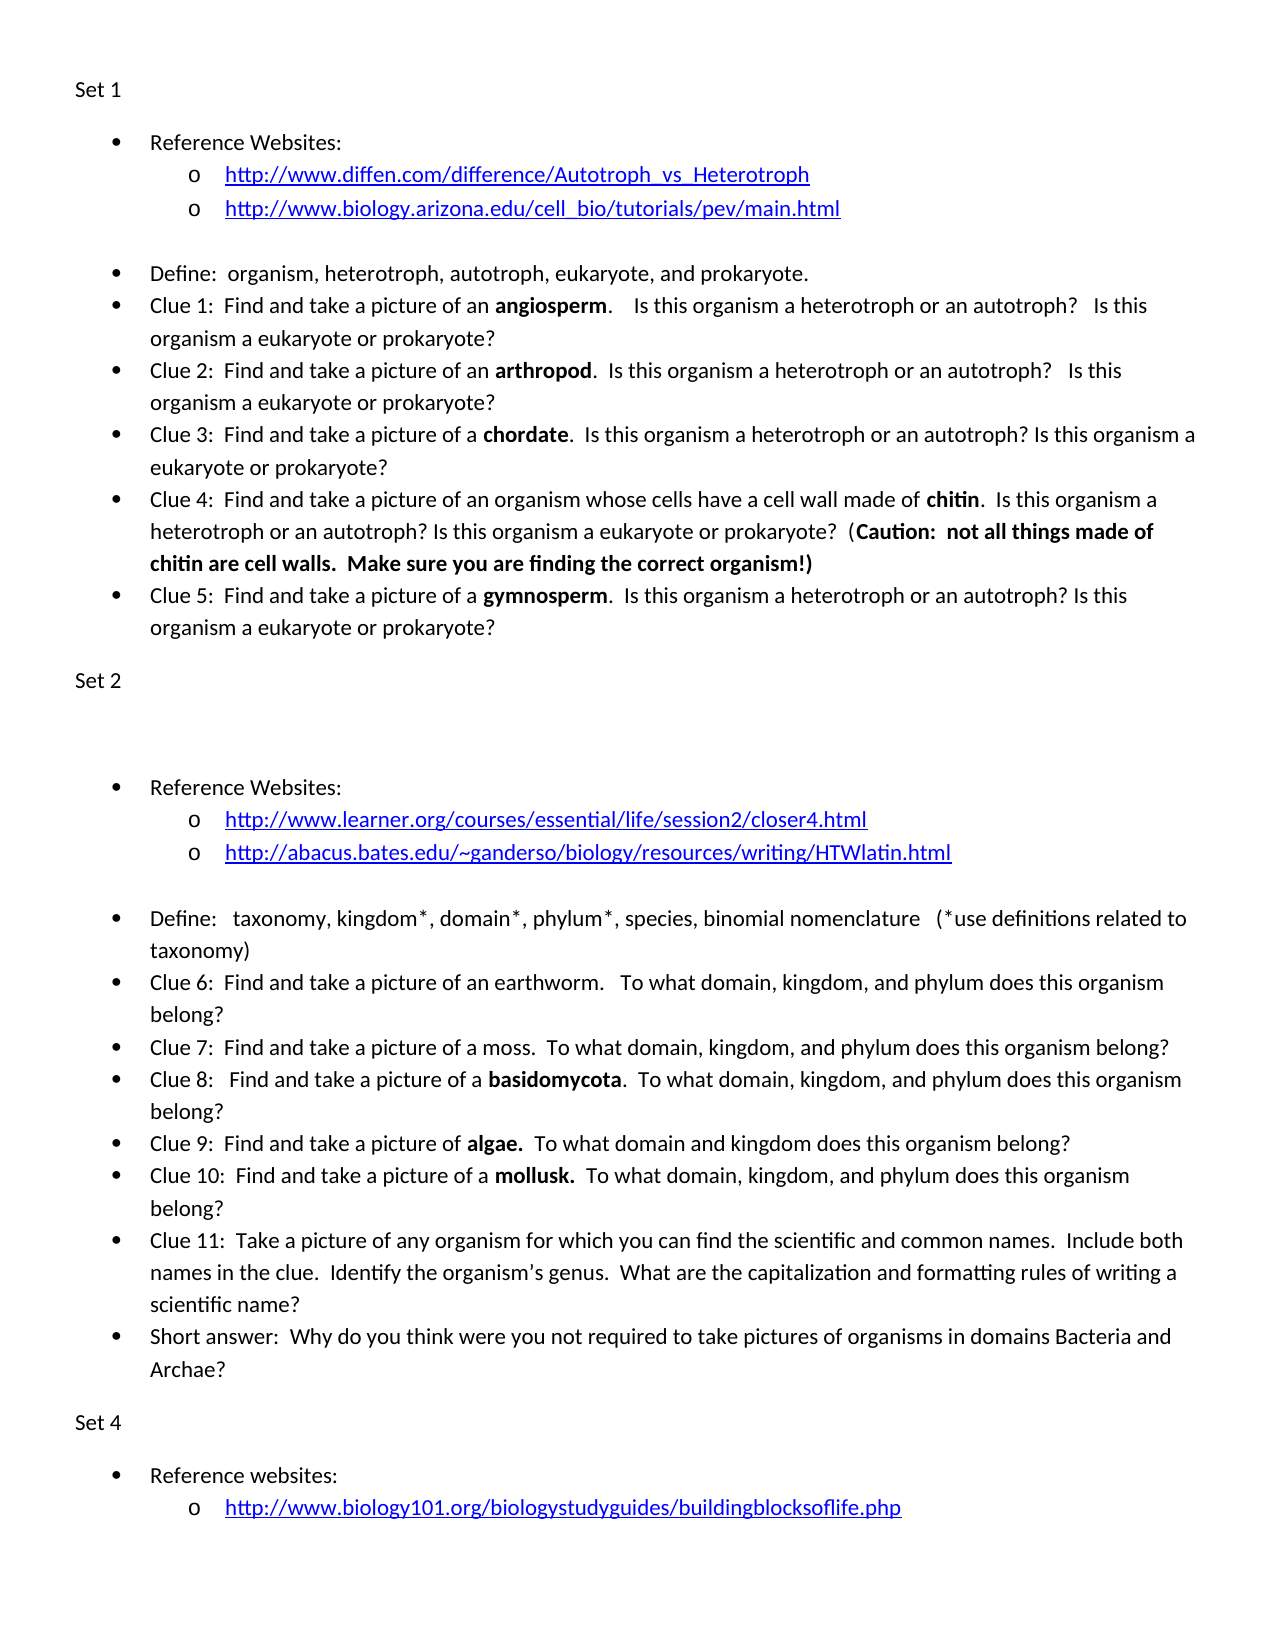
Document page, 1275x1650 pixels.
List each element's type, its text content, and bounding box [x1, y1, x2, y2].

list Clue 10: Find and take a picture of a mollusk. To what domain, kingdom, and phylum does this organism belong? [112, 1162, 1200, 1222]
list http://www.learner.org/courses/essential/life/session2/closer4.html [187, 805, 1200, 834]
list Define: organism, heterotroph, autotroph, eukaryote, and prokaryote. [112, 259, 1200, 287]
list Clue 3: Find and take a picture of a chordate. Is this organism a heterotroph or an autotroph? Is this organism a eukaryote or prokaryote? [112, 420, 1200, 481]
list Define: taxonomy, kingdom*, domain*, phylum*, species, binomial nomenclature (*use definitions related to taxonomy) [112, 904, 1200, 964]
list Clue 2: Find and take a picture of an arthropod. Is this organism a heterotroph or an autotroph? Is this organism a eukaryote or prokaryote? [112, 356, 1200, 416]
list Clue 8: Find and take a picture of a basidomycota. To what domain, kingdom, and phylum does this organism belong? [112, 1065, 1200, 1125]
list Reference Websites: [112, 128, 1200, 156]
text Set 2 [75, 667, 1200, 694]
text Set 4 [75, 1408, 1200, 1436]
list http://www.biology.arizona.edu/cell_bio/tutorials/pev/main.html [187, 194, 1200, 223]
list http://www.biology101.org/biologystudyguides/buildingblocksoflife.php [187, 1493, 1200, 1522]
list Reference Websites: [112, 773, 1200, 801]
list Clue 11: Take a picture of any organism for which you can find the scientific and common names. Include both names in the clue. Identify the organism’s genus. What are the capitalization and formatting rules of writing a scientific name? [112, 1226, 1200, 1318]
list Clue 5: Find and take a picture of a gymnosperm. Is this organism a heterotroph or an autotroph? Is this organism a eukaryote or prokaryote? [112, 581, 1200, 642]
list Clue 1: Find and take a picture of an angiosperm. Is this organism a heterotroph or an autotroph? Is this organism a eukaryote or prokaryote? [112, 292, 1200, 352]
list Clue 7: Find and take a picture of a moss. To what domain, kingdom, and phylum does this organism belong? [112, 1033, 1200, 1061]
list http://abacus.bates.edu/~ganderso/biology/resources/writing/HTWlatin.html [187, 838, 1200, 867]
text Set 1 [75, 75, 1200, 103]
list Short answer: Why do you think were you not required to take pictures of organisms in domains Bacteria and Archae? [112, 1322, 1200, 1383]
list Clue 4: Find and take a picture of an organism whose cells have a cell wall made of chitin. Is this organism a heterotroph or an autotroph? Is this organism a eukaryote or prokaryote? (Caution: not all things made of chitin are cell walls. Make sure you are finding the correct organism!) [112, 485, 1200, 577]
list Clue 9: Find and take a picture of algae. To what domain and kingdom does this organism belong? [112, 1129, 1200, 1157]
list Reference websites: [112, 1461, 1200, 1489]
list http://www.diffen.com/difference/Autotroph_vs_Heterotroph [187, 160, 1200, 189]
list Clue 6: Find and take a picture of an earthworm. To what domain, kingdom, and phylum does this organism belong? [112, 968, 1200, 1029]
